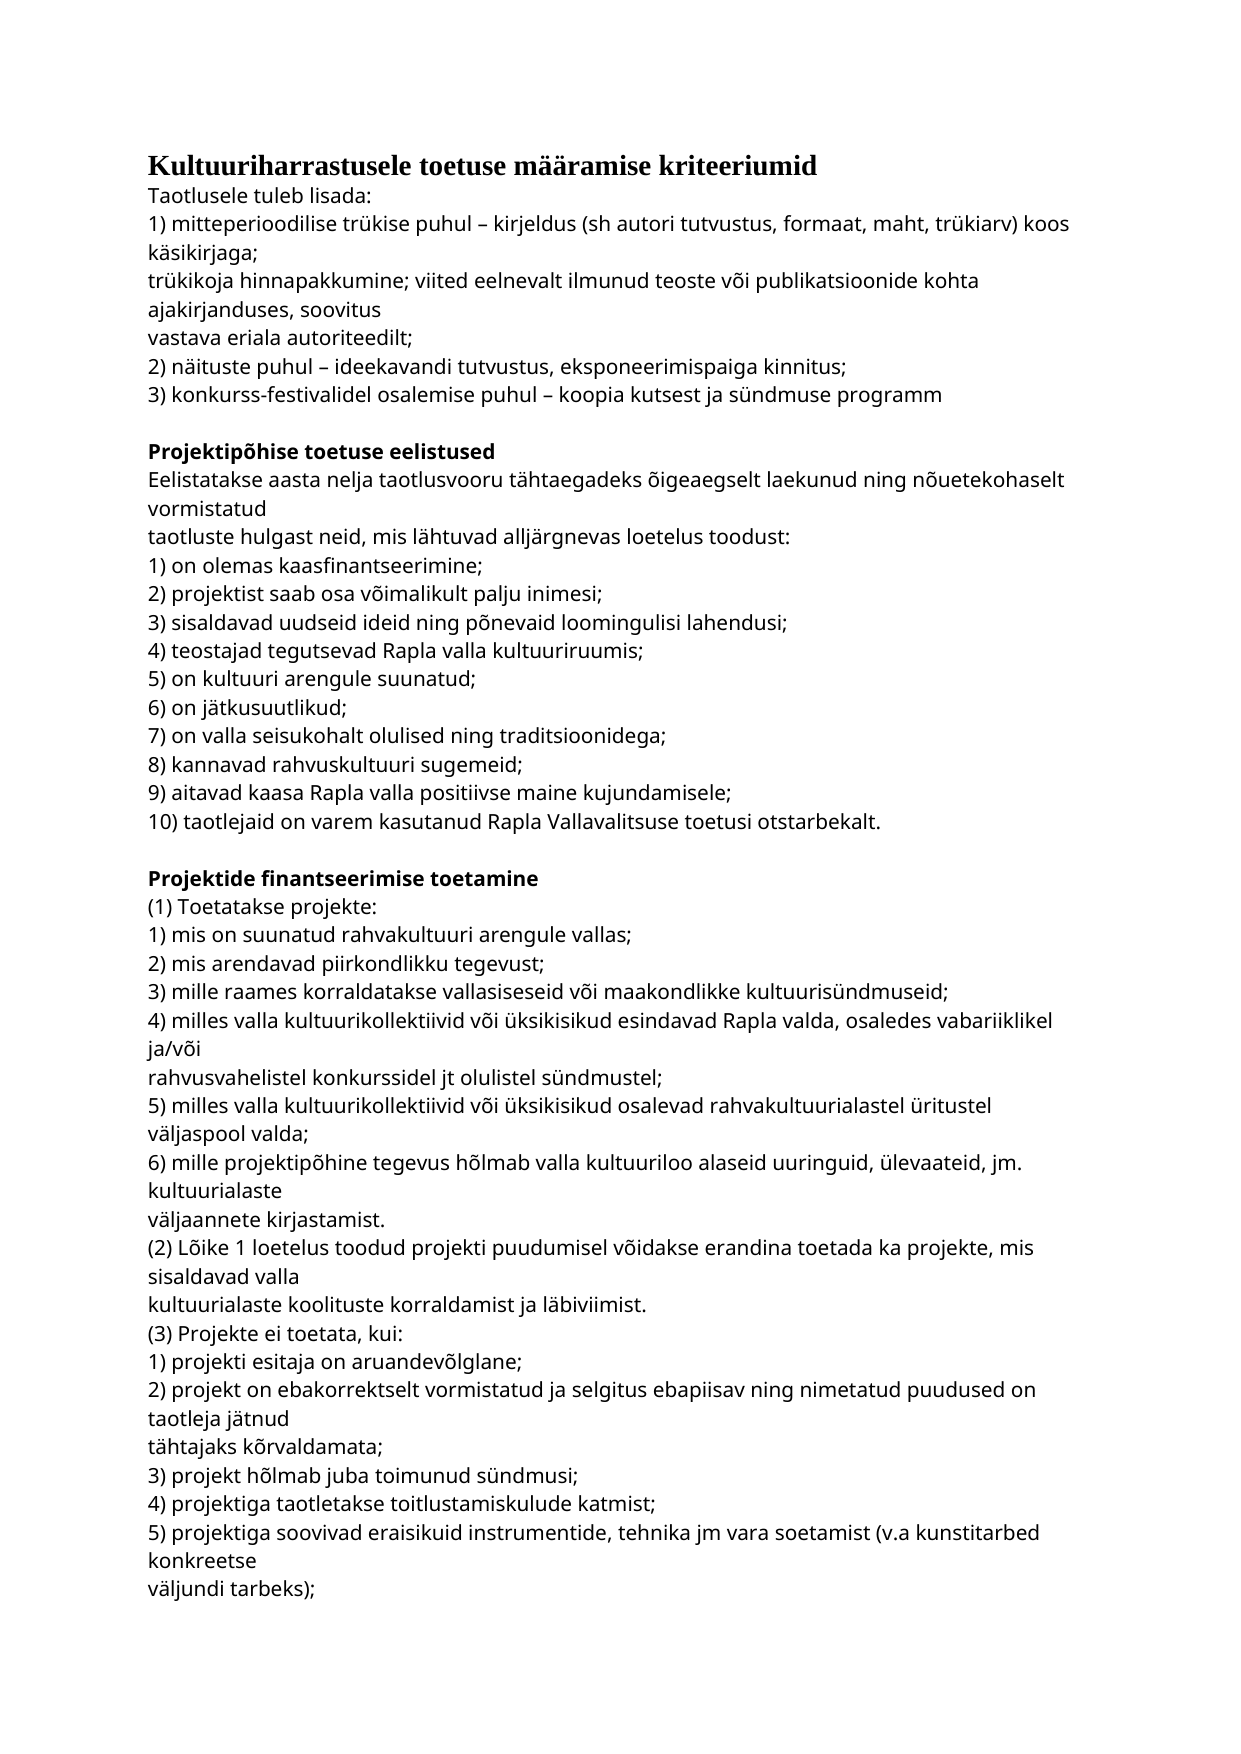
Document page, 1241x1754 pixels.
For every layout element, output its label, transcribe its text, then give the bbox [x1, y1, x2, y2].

text taotluste hulgast neid, mis lähtuvad alljärgnevas loetelus toodust: [148, 522, 1093, 551]
text Projektipõhise toetuse eelistused [148, 437, 1093, 466]
text 2) näituste puhul – ideekavandi tutvustus, eksponeerimispaiga kinnitus; [148, 352, 1093, 380]
text 2) mis arendavad piirkondlikku tegevust; [148, 949, 1093, 977]
text 3) projekt hõlmab juba toimunud sündmusi; [148, 1461, 1093, 1489]
text 5) on kultuuri arengule suunatud; [148, 664, 1093, 693]
text rahvusvahelistel konkurssidel jt olulistel sündmustel; [148, 1063, 1093, 1091]
text 8) kannavad rahvuskultuuri sugemeid; [148, 750, 1093, 778]
text väljaannete kirjastamist. [148, 1205, 1093, 1233]
text 5) milles valla kultuurikollektiivid või üksikisikud osalevad rahvakultuurialastel üritustel väljaspool valda; [148, 1091, 1093, 1148]
text 3) sisaldavad uudseid ideid ning põnevaid loomingulisi lahendusi; [148, 608, 1093, 636]
text 1) on olemas kaasfinantseerimine; [148, 551, 1093, 579]
text Eelistatakse aasta nelja taotlusvooru tähtaegadeks õigeaegselt laekunud ning nõuetekohaselt vormistatud [148, 466, 1093, 522]
text Kultuuriharrastusele toetuse määramise kriteeriumid [148, 148, 1093, 181]
text 4) teostajad tegutsevad Rapla valla kultuuriruumis; [148, 636, 1093, 664]
text trükikoja hinnapakkumine; viited eelnevalt ilmunud teoste või publikatsioonide kohta ajakirjanduses, soovitus [148, 266, 1093, 323]
text 1) mitteperioodilise trükise puhul – kirjeldus (sh autori tutvustus, formaat, maht, trükiarv) koos käsikirjaga; [148, 209, 1093, 266]
text 4) projektiga taotletakse toitlustamiskulude katmist; [148, 1489, 1093, 1518]
text 6) on jätkusuutlikud; [148, 693, 1093, 721]
text 4) milles valla kultuurikollektiivid või üksikisikud esindavad Rapla valda, osaledes vabariiklikel ja/või [148, 1006, 1093, 1063]
text 2) projektist saab osa võimalikult palju inimesi; [148, 579, 1093, 608]
text (1) Toetatakse projekte: [148, 892, 1093, 921]
text (2) Lõike 1 loetelus toodud projekti puudumisel võidakse erandina toetada ka projekte, mis sisaldavad valla [148, 1233, 1093, 1290]
text 6) mille projektipõhine tegevus hõlmab valla kultuuriloo alaseid uuringuid, ülevaateid, jm. kultuurialaste [148, 1148, 1093, 1205]
text vastava eriala autoriteedilt; [148, 323, 1093, 352]
text 2) projekt on ebakorrektselt vormistatud ja selgitus ebapiisav ning nimetatud puudused on taotleja jätnud [148, 1376, 1093, 1432]
text tähtajaks kõrvaldamata; [148, 1432, 1093, 1461]
text 5) projektiga soovivad eraisikuid instrumentide, tehnika jm vara soetamist (v.a kunstitarbed konkreetse [148, 1518, 1093, 1574]
text Taotlusele tuleb lisada: [148, 181, 1093, 209]
text väljundi tarbeks); [148, 1574, 1093, 1603]
text (3) Projekte ei toetata, kui: [148, 1319, 1093, 1347]
text Projektide finantseerimise toetamine [148, 864, 1093, 892]
text 9) aitavad kaasa Rapla valla positiivse maine kujundamisele; [148, 778, 1093, 807]
text 7) on valla seisukohalt olulised ning traditsioonidega; [148, 721, 1093, 750]
text 3) konkurss-festivalidel osalemise puhul – koopia kutsest ja sündmuse programm [148, 380, 1093, 409]
text 1) projekti esitaja on aruandevõlglane; [148, 1347, 1093, 1376]
text 1) mis on suunatud rahvakultuuri arengule vallas; [148, 921, 1093, 949]
text 10) taotlejaid on varem kasutanud Rapla Vallavalitsuse toetusi otstarbekalt. [148, 807, 1093, 835]
text 3) mille raames korraldatakse vallasiseseid või maakondlikke kultuurisündmuseid; [148, 977, 1093, 1006]
text kultuurialaste koolituste korraldamist ja läbiviimist. [148, 1290, 1093, 1319]
